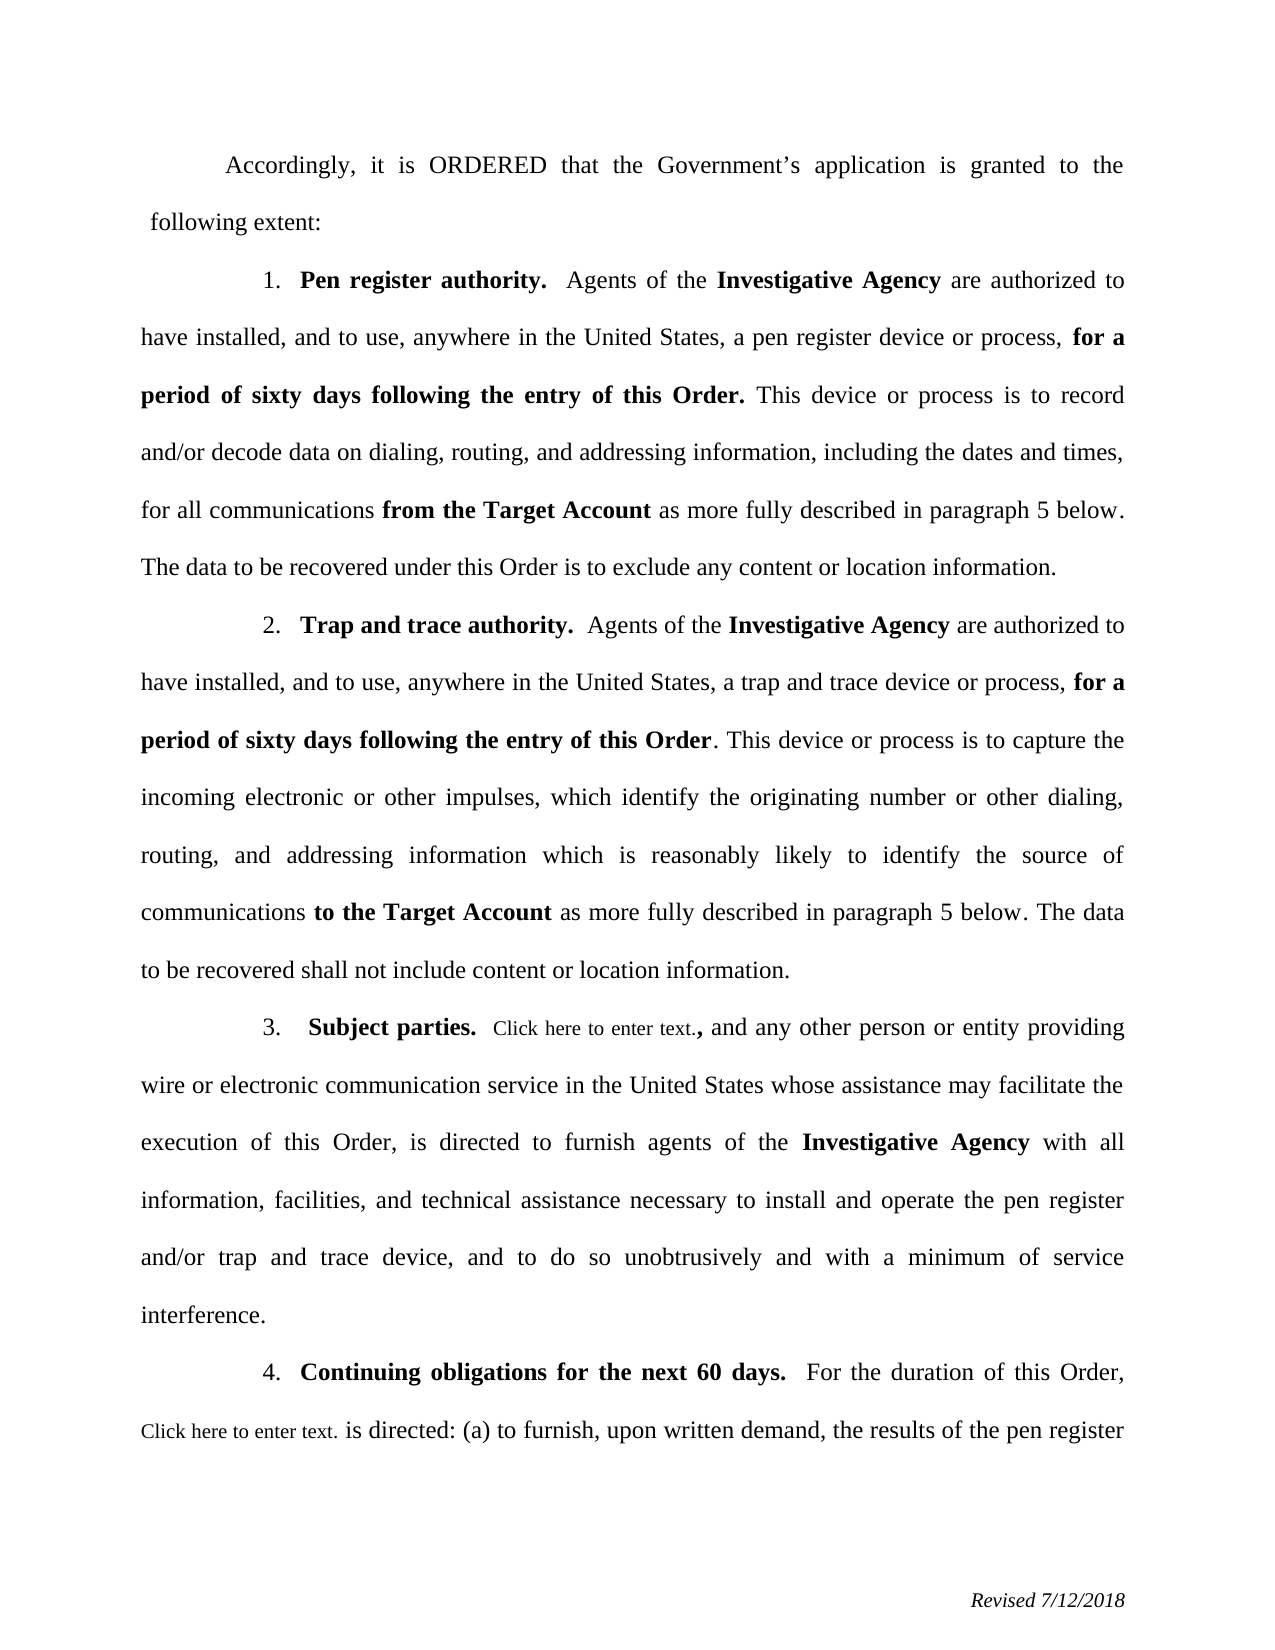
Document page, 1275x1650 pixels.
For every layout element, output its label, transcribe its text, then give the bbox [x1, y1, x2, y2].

list Subject parties. , and any other person or entity providing wire or electronic communication service in the United States whose assistance may facilitate the execution of this Order, is directed to furnish agents of the Investigative Agency with all information, facilities, and technical assistance necessary to install and operate the pen register and/or trap and trace device, and to do so unobtrusively and with a minimum of service interference. [141, 1012, 1125, 1329]
list Pen register authority. Agents of the Investigative Agency are authorized to have installed, and to use, anywhere in the United States, a pen register device or process, for a period of sixty days following the entry of this Order. This device or process is to record and/or decode data on dialing, routing, and addressing information, including the dates and times, for all communications from the Target Account as more fully described in paragraph 5 below. The data to be recovered under this Order is to exclude any content or location information. [141, 265, 1125, 581]
list Trap and trace authority. Agents of the Investigative Agency are authorized to have installed, and to use, anywhere in the United States, a trap and trace device or process, for a period of sixty days following the entry of this Order. This device or process is to capture the incoming electronic or other impulses, which identify the originating number or other dialing, routing, and addressing information which is reasonably likely to identify the source of communications to the Target Account as more fully described in paragraph 5 below. The data to be recovered shall not include content or location information. [141, 610, 1125, 984]
text Accordingly, it is ORDERED that the Government’s application is granted to the following extent: [150, 150, 1125, 236]
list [141, 1357, 1125, 1444]
